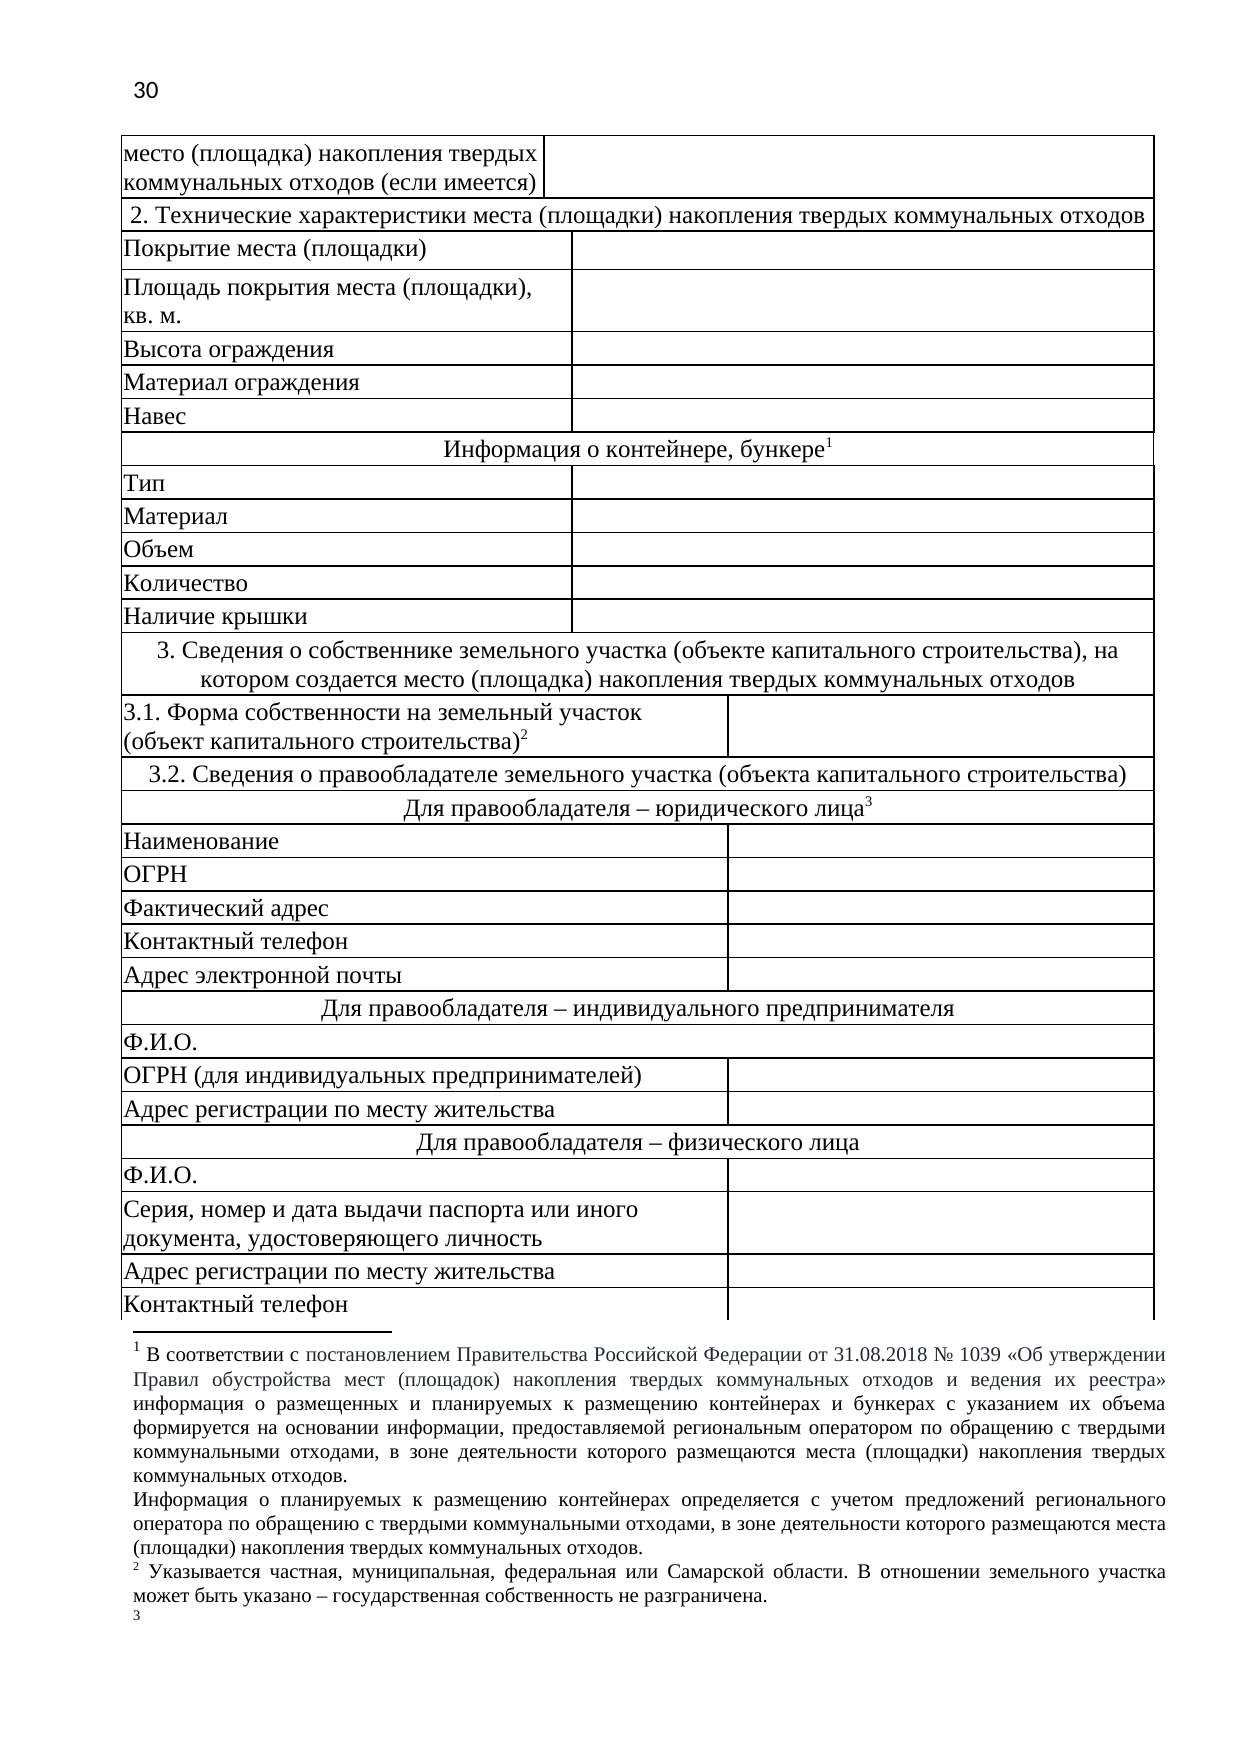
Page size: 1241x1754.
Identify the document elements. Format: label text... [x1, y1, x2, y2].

table_cell Серия, номер и дата выдачи паспорта или иного документа, удостоверяющего личность [122, 1192, 727, 1253]
table_cell Наличие крышки [122, 600, 571, 632]
table_cell Количество [122, 567, 571, 598]
table_cell [729, 958, 1153, 990]
table_cell [729, 892, 1153, 923]
table_cell [729, 858, 1153, 890]
table_cell Контактный телефон [122, 1288, 727, 1320]
table_cell [573, 232, 1153, 269]
table_cell Информация о контейнере, бункере [122, 433, 1153, 464]
table_cell Ф.И.О. [122, 1025, 1153, 1057]
table_cell [729, 1059, 1153, 1091]
table_cell Фактический адрес [122, 892, 727, 923]
table_cell [573, 500, 1153, 531]
table_cell [729, 925, 1153, 957]
table_cell [573, 600, 1153, 632]
table_cell ОГРН [122, 858, 727, 890]
table_cell Объем [122, 533, 571, 565]
table_cell 3. Сведения о собственнике земельного участка (объекте капитального строительства), на котором создается место (площадка) накопления твердых коммунальных отходов [122, 633, 1153, 694]
table_cell Навес [122, 399, 571, 431]
table_cell Адрес регистрации по месту жительства [122, 1092, 727, 1124]
table_cell [729, 1288, 1153, 1320]
table_cell Материал ограждения [122, 366, 571, 398]
table_cell Высота ограждения [122, 332, 571, 364]
table_cell Ф.И.О. [122, 1159, 727, 1191]
table_cell Для правообладателя – физического лица [122, 1126, 1153, 1157]
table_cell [122, 136, 543, 197]
table_cell Контактный телефон [122, 925, 727, 957]
table_cell Площадь покрытия места (площадки), кв. м. [122, 270, 571, 331]
table_cell Покрытие места (площадки) [122, 232, 571, 269]
table_cell [729, 1255, 1153, 1286]
table_cell [573, 567, 1153, 598]
table_cell Тип [122, 466, 571, 498]
table_cell [573, 399, 1153, 431]
table_cell 3.2. Сведения о правообладателе земельного участка (объекта капитального строительства) [122, 758, 1153, 789]
table_cell 2. Технические характеристики места (площадки) накопления твердых коммунальных отходов [122, 199, 1153, 230]
table_cell Адрес регистрации по месту жительства [122, 1255, 727, 1286]
table_cell [729, 1092, 1153, 1124]
table_cell [729, 696, 1153, 756]
table_cell [573, 466, 1153, 498]
table_cell Наименование [122, 825, 727, 856]
table_cell [545, 136, 1153, 197]
table_cell Для правообладателя – юридического лица [122, 791, 1153, 823]
table_cell Для правообладателя – индивидуального предпринимателя [122, 992, 1153, 1024]
table_cell 3.1. Форма собственности на земельный участок (объект капитального строительства) [122, 696, 727, 756]
table_cell [573, 270, 1153, 331]
table_cell Материал [122, 500, 571, 531]
table_cell [729, 1159, 1153, 1191]
table_cell [729, 825, 1153, 856]
table_cell [573, 366, 1153, 398]
table_cell [573, 533, 1153, 565]
table_cell ОГРН (для индивидуальных предпринимателей) [122, 1059, 727, 1091]
table_cell [729, 1192, 1153, 1253]
table_cell Адрес электронной почты [122, 958, 727, 990]
table_cell [573, 332, 1153, 364]
